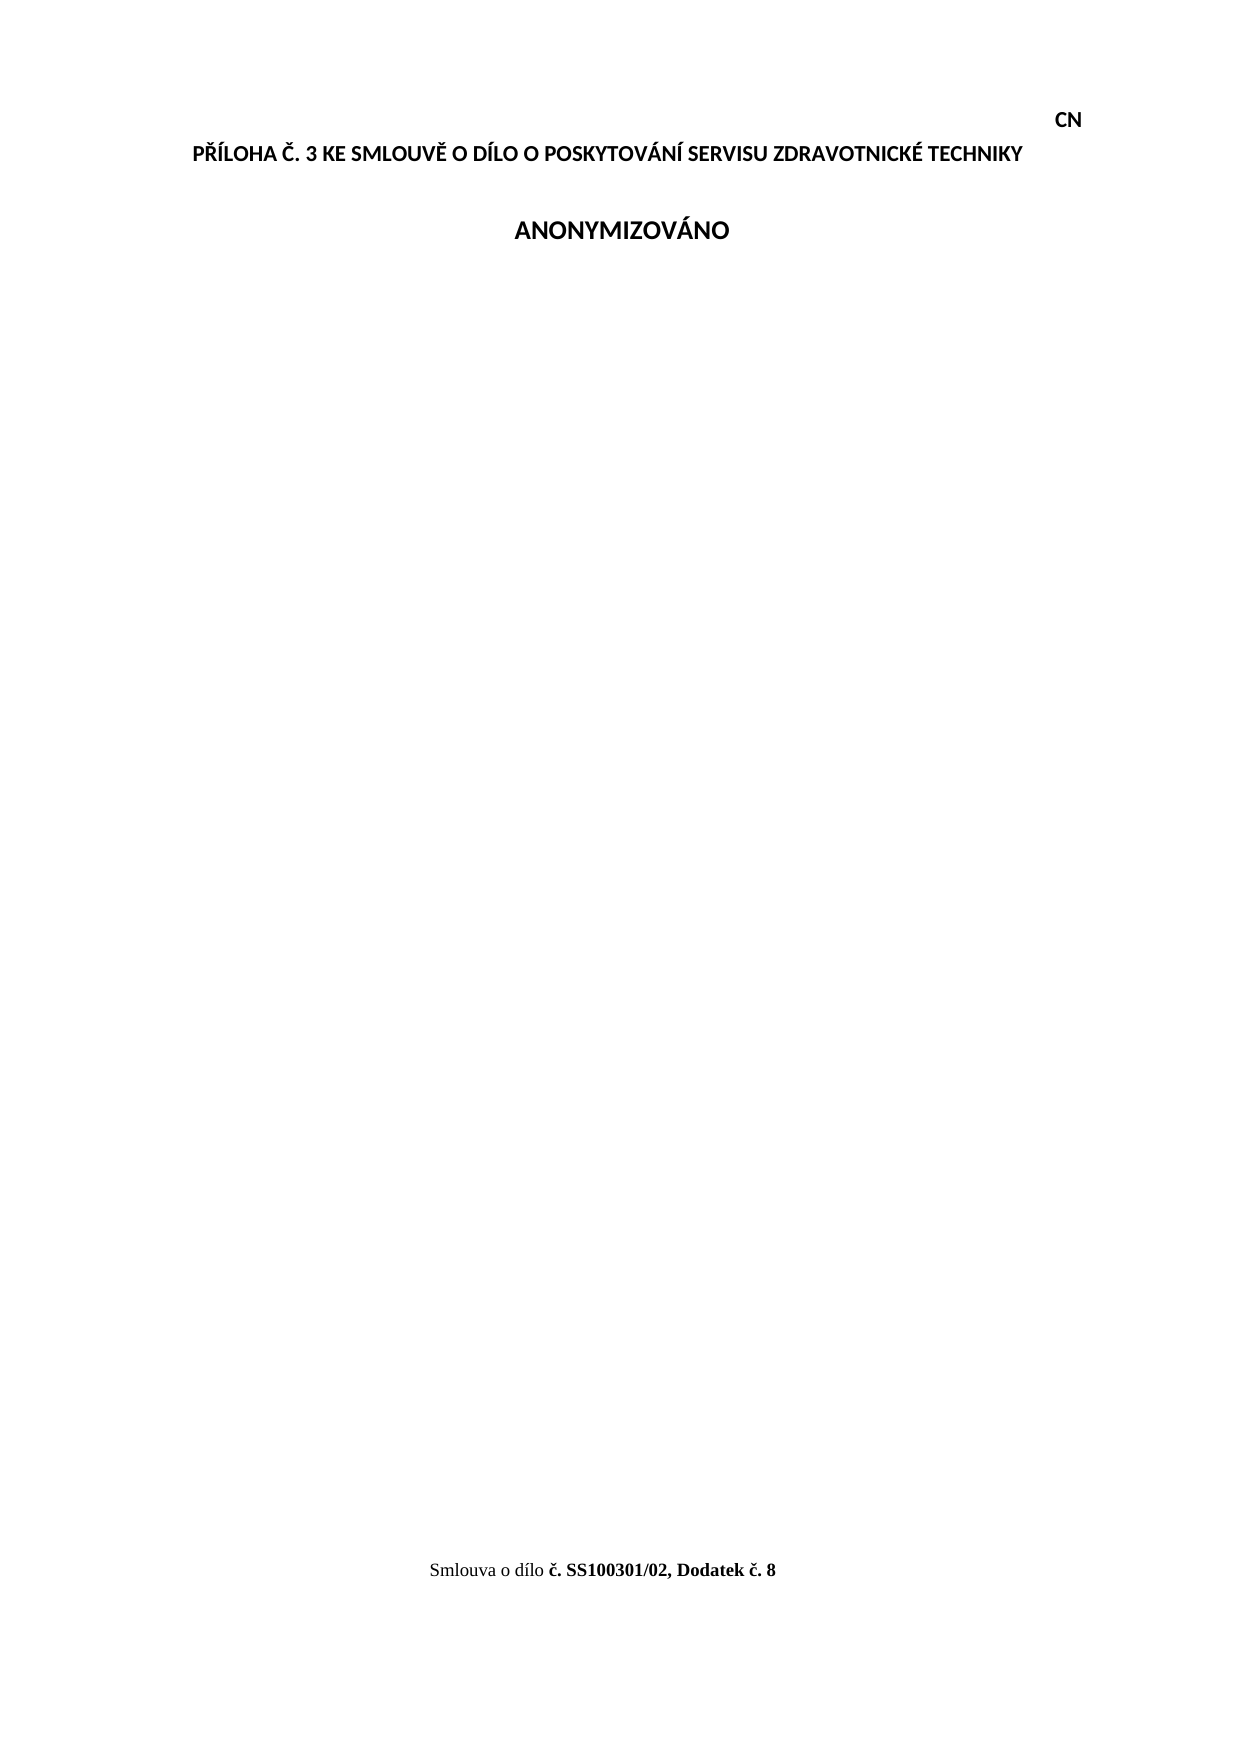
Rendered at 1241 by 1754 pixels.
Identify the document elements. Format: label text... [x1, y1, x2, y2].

text PŘÍLOHA Č. 3 KE SMLOUVĚ O DÍLO O POSKYTOVÁNÍ SERVISU ZDRAVOTNICKÉ TECHNIKY [130, 139, 1114, 167]
text ANONYMIZOVÁNO [130, 213, 1114, 246]
